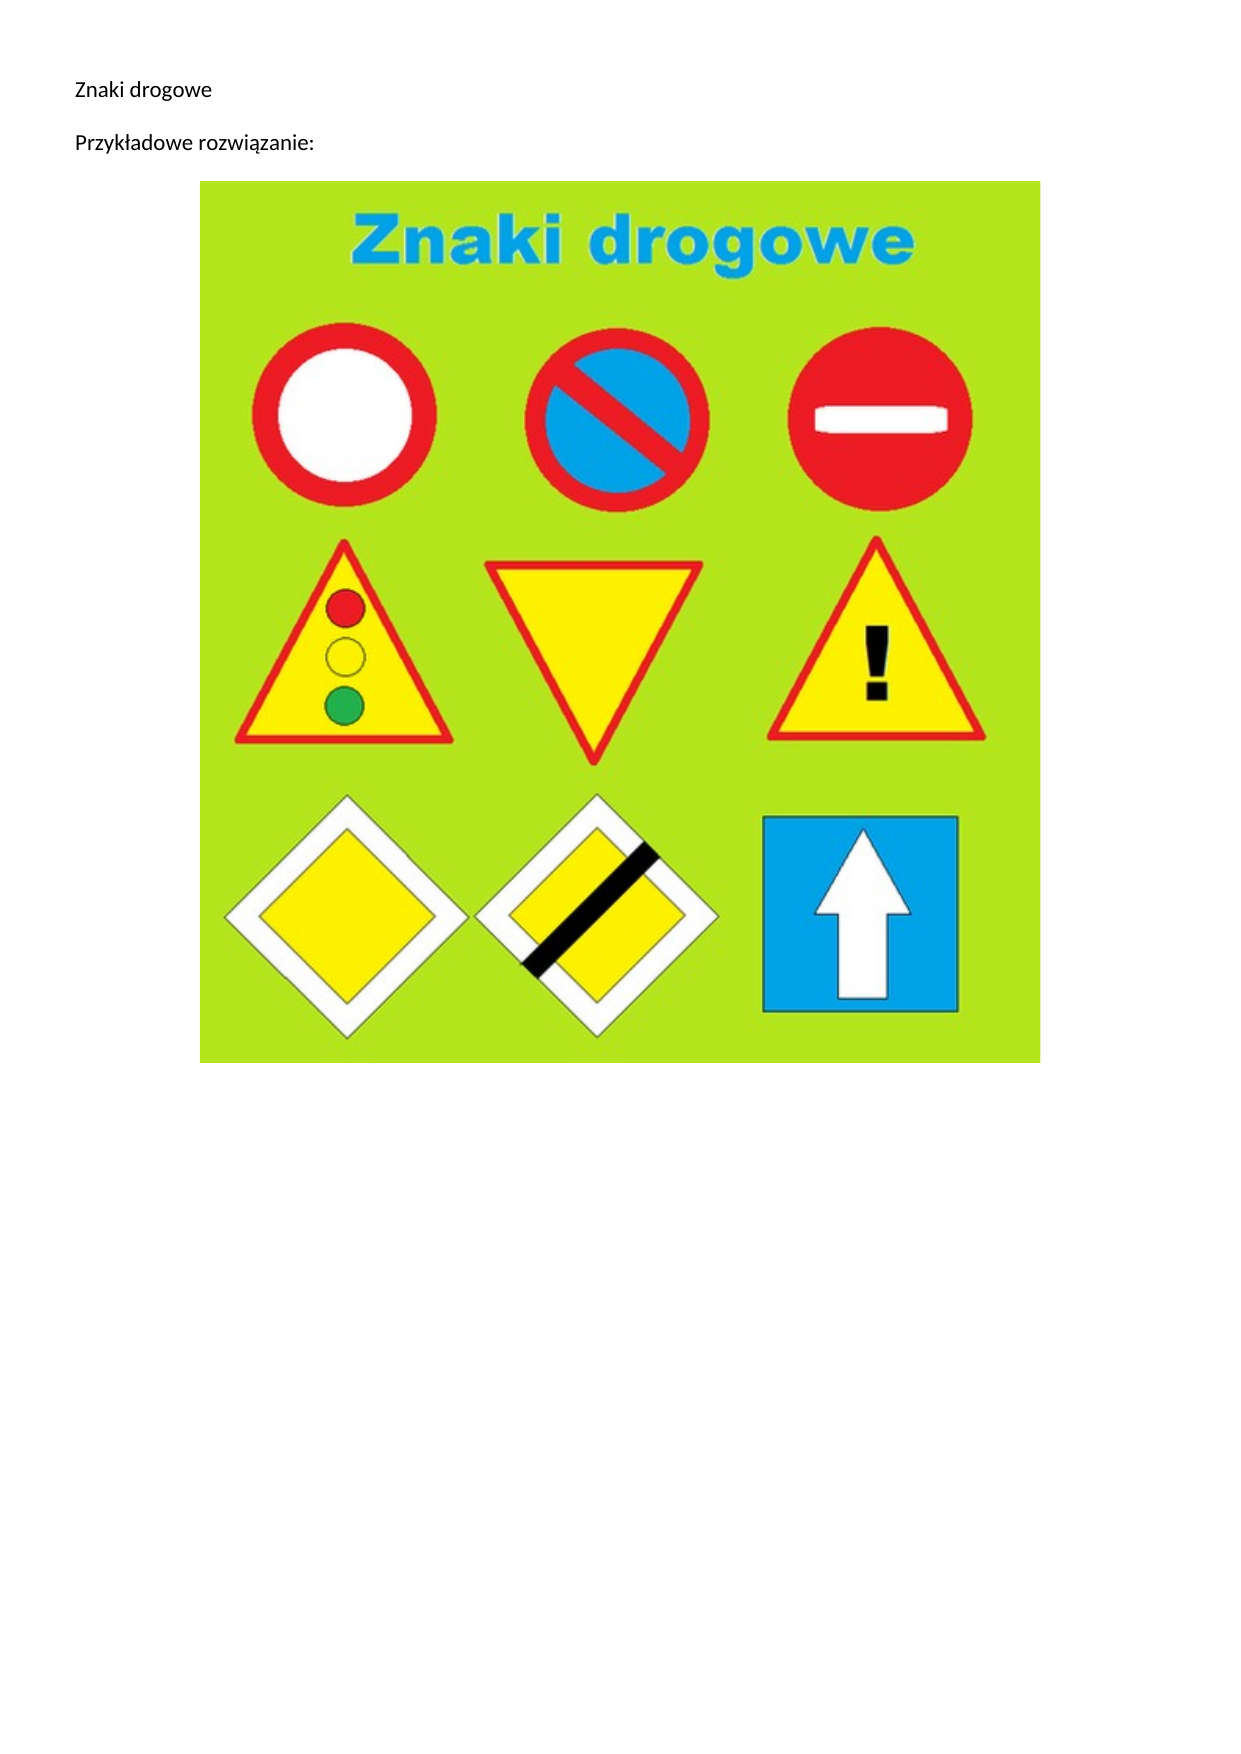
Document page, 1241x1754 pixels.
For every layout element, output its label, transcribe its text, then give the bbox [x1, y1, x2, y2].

text Znaki drogowe [75, 75, 1165, 103]
text Przykładowe rozwiązanie: [75, 128, 1165, 156]
picture [199, 181, 1041, 1063]
